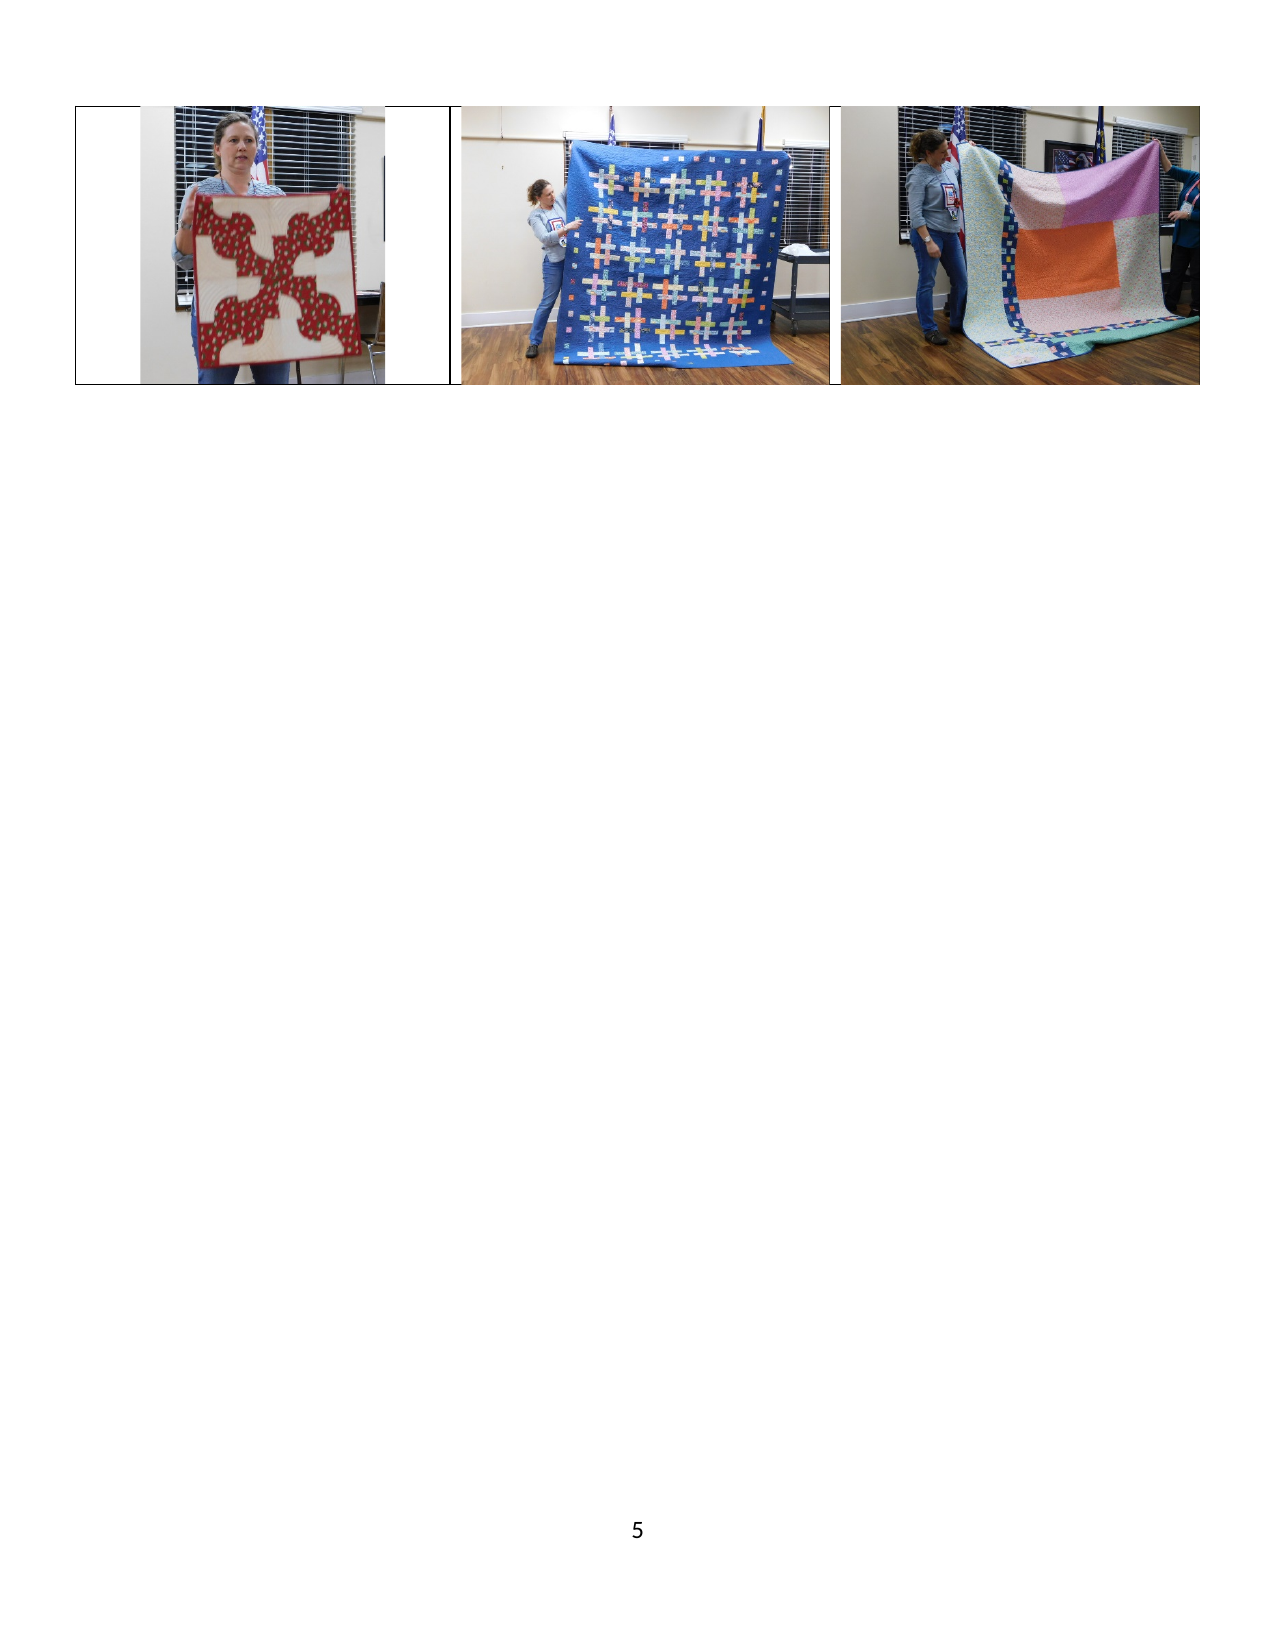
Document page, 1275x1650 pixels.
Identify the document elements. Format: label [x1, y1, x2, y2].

table_cell [830, 107, 840, 384]
table_cell [451, 107, 461, 384]
picture [461, 106, 830, 385]
picture [140, 106, 386, 384]
picture [840, 106, 1200, 385]
table_cell [386, 107, 449, 384]
table_cell [76, 107, 140, 384]
